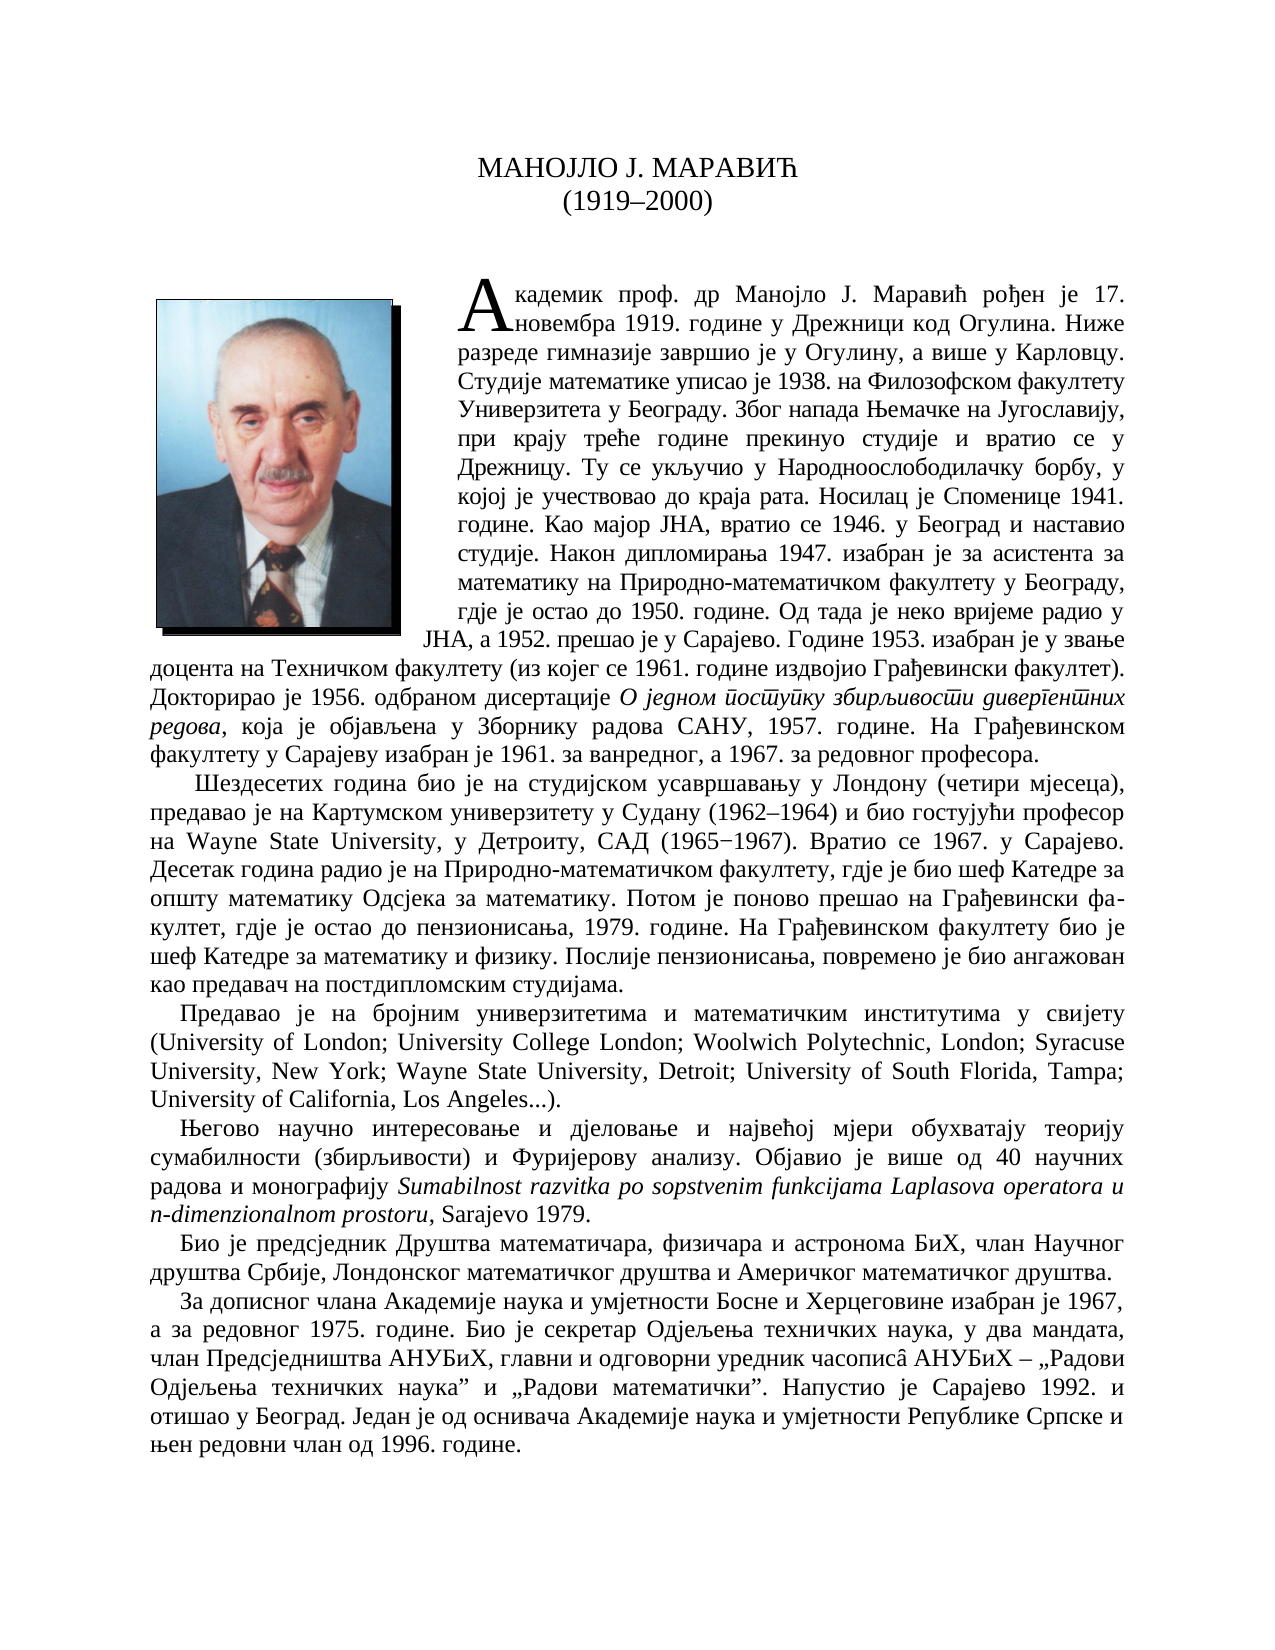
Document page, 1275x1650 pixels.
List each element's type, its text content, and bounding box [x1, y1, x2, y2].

text За дописног члана Академије наука и умјетности Босне и Херцеговине изабран је 1967, а за редовног 1975. године. Био је секретар Одјељења техничких наука, у два мандата, члан Предсједништва АНУБиХ, главни и одговорни уредник часописȃ АНУБиХ – „Радови Одјељења техничких наука” и „Радови математички”. Напустио је Сарајево 1992. и отишао у Београд. Један је од оснивача Академије наука и умјетности Републике Српске и њен редовни члан од 1996. године. [150, 1286, 1125, 1458]
text Његово научно интересовање и дјеловање и највећој мјери обухватају теорију сумабилности (збирљивости) и Фуријерову анализу. Објавио је више од 40 научних радова и монографију Sumabilnost razvitka po sopstvenim funkcijama Laplasova operatora u n-dimenzionalnom prostoru, Sarajevo 1979. [150, 1113, 1125, 1228]
text Предавао је на бројним универзитетима и математичким институтима у свијету (University of London; University College London; Woolwich Polytechnic, London; Syracuse University, New York; Wayne State University, Detroit; University of South Florida, Tampa; University of California, Los Angeles...). [150, 998, 1125, 1113]
text Шездесетих година био је на студијском усавршавању у Лондону (четири мјесеца), предавао је на Картумском универзитету у Судану (1962–1964) и био гостујући професор на Wayne State University, у Детроиту, САД (1965−1967). Вратио се 1967. у Сарајево. Десетак година радио је на Природно-математичком факултету, гдје је био шеф Катедре за општу математику Одсјека за математику. Потом је поново прешао на Грађевински факултет, гдје је остао до пензионисања, 1979. године. На Грађевинском факултету био је шеф Катедре за математику и физику. Послије пензионисања, повремено је био ангажован као предавач на постдипломским студијама. [150, 768, 1125, 998]
text МАНОЈЛО Ј. МАРАВИЋ [150, 150, 1125, 183]
text (1919‒2000) [150, 183, 1125, 217]
text Био је предсједник Друштва математичара, физичара и астронома БиХ, члан Научног друштва Србије, Лондонског математичког друштва и Америчког математичког друштва. [150, 1228, 1125, 1286]
text кадемик проф. др Манојло Ј. Маравић рођен је 17. новембра 1919. године у Дрежници код Огулина. Ниже разреде гимназије завршио је у Огулину, а више у Карловцу. Студије математике уписао је 1938. на Филозофском факултету Универзитета у Београду. Због напада Њемачке на Југославију, при крају треће године прекинуо студије и вратио се у Дрежницу. Ту се укључио у Народноослободилачку борбу, у којој је учествовао до краја рата. Носилац је Споменице 1941. године. Као мајор ЈНА, вратио се 1946. у Београд и наставио студије. Након дипломирања 1947. изабран је за асистента за математику на Природно-математичком факултету у Београду, гдје је остао до 1950. године. Од тада је неко вријеме радио у ЈНА, а 1952. прешао је у Сарајево. Године 1953. изабран је у звање доцента на Техничком факултету (из којег се 1961. године издвојио Грађевински факултет). Докторирао је 1956. одбраном дисертације О једном поступку збирљивости дивергентних редова, која је објављена у Зборнику радова САНУ, 1957. године. На Грађевинском факултету у Сарајеву изабран је 1961. за ванредног, а 1967. за редовног професора. [150, 279, 1125, 768]
